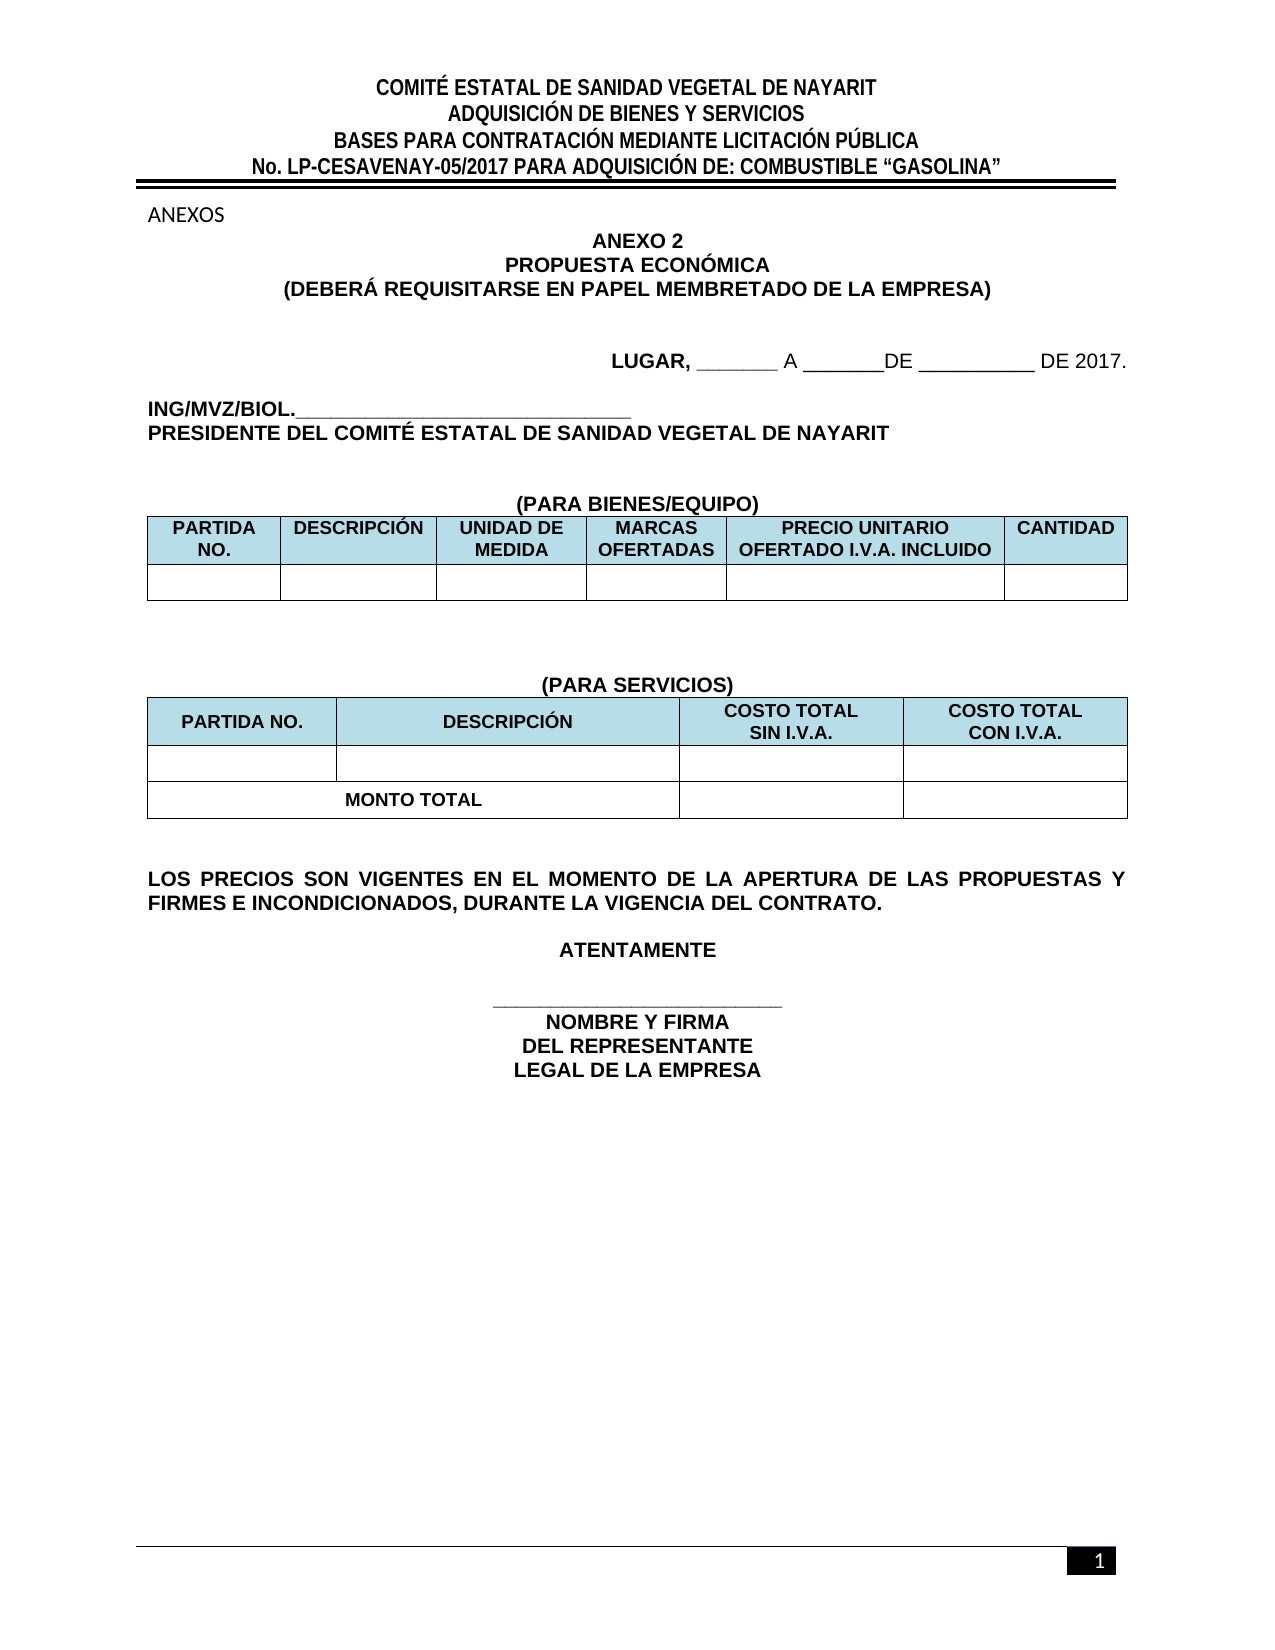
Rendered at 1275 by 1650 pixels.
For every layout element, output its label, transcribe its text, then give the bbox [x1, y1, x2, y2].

text (PARA BIENES/EQUIPO) [148, 492, 1127, 516]
table_cell [587, 565, 726, 600]
table_header CANTIDAD [1005, 517, 1127, 564]
subtitle Anexo 2 [148, 229, 1127, 253]
text (DEBERÁ REQUISITARSE EN PAPEL MEMBRETADO DE LA EMPRESA) [148, 277, 1127, 301]
table_cell [727, 565, 1004, 600]
table_header MARCAS OFERTADAS [587, 517, 726, 564]
table_header UNIDAD DE MEDIDA [437, 517, 586, 564]
table_cell [904, 746, 1127, 781]
table_header PARTIDA NO. [148, 698, 336, 745]
table_header DESCRIPCIÓN [337, 698, 679, 745]
table_cell MONTO TOTAL [148, 782, 679, 817]
table_header PRECIO UNITARIO OFERTADO I.V.A. INCLUIDO [727, 517, 1004, 564]
text ANEXOS [148, 201, 1127, 229]
text LEGAL DE LA EMPRESA [148, 1058, 1127, 1082]
table_header COSTO TOTAL SIN I.V.A. [680, 698, 903, 745]
table_header PARTIDA NO. [148, 517, 280, 564]
table_header COSTO TOTAL CON I.V.A. [904, 698, 1127, 745]
table_cell [1005, 565, 1127, 600]
text PRESIDENTE DEL COMITÉ ESTATAL DE SANIDAD VEGETAL DE NAYARIT [148, 420, 1127, 444]
text NOMBRE Y FIRMA [148, 1010, 1127, 1034]
table_header DESCRIPCIÓN [281, 517, 436, 564]
table_cell [680, 782, 903, 817]
text DEL REPRESENTANTE [148, 1034, 1127, 1058]
table_cell [437, 565, 586, 600]
text (PARA SERVICIOS) [148, 673, 1127, 697]
text ATENTAMENTE [148, 938, 1127, 962]
text PROPUESTA ECONÓMICA [148, 253, 1127, 277]
table_cell [337, 746, 679, 781]
text LOS PRECIOS SON VIGENTES EN EL MOMENTO DE LA APERTURA DE LAS PROPUESTAS Y FIRMES E INCONDICIONADOS, DURANTE LA VIGENCIA DEL CONTRATO. [148, 866, 1127, 914]
table_cell [904, 782, 1127, 817]
table_cell [148, 565, 280, 600]
text ING/MVZ/BIOL._____________________________ [148, 396, 1127, 420]
text _________________________ [148, 986, 1127, 1010]
table_cell [680, 746, 903, 781]
text LUGAR, _______ A _______DE __________ DE 2017. [148, 348, 1127, 372]
table_cell [148, 746, 336, 781]
table_cell [281, 565, 436, 600]
